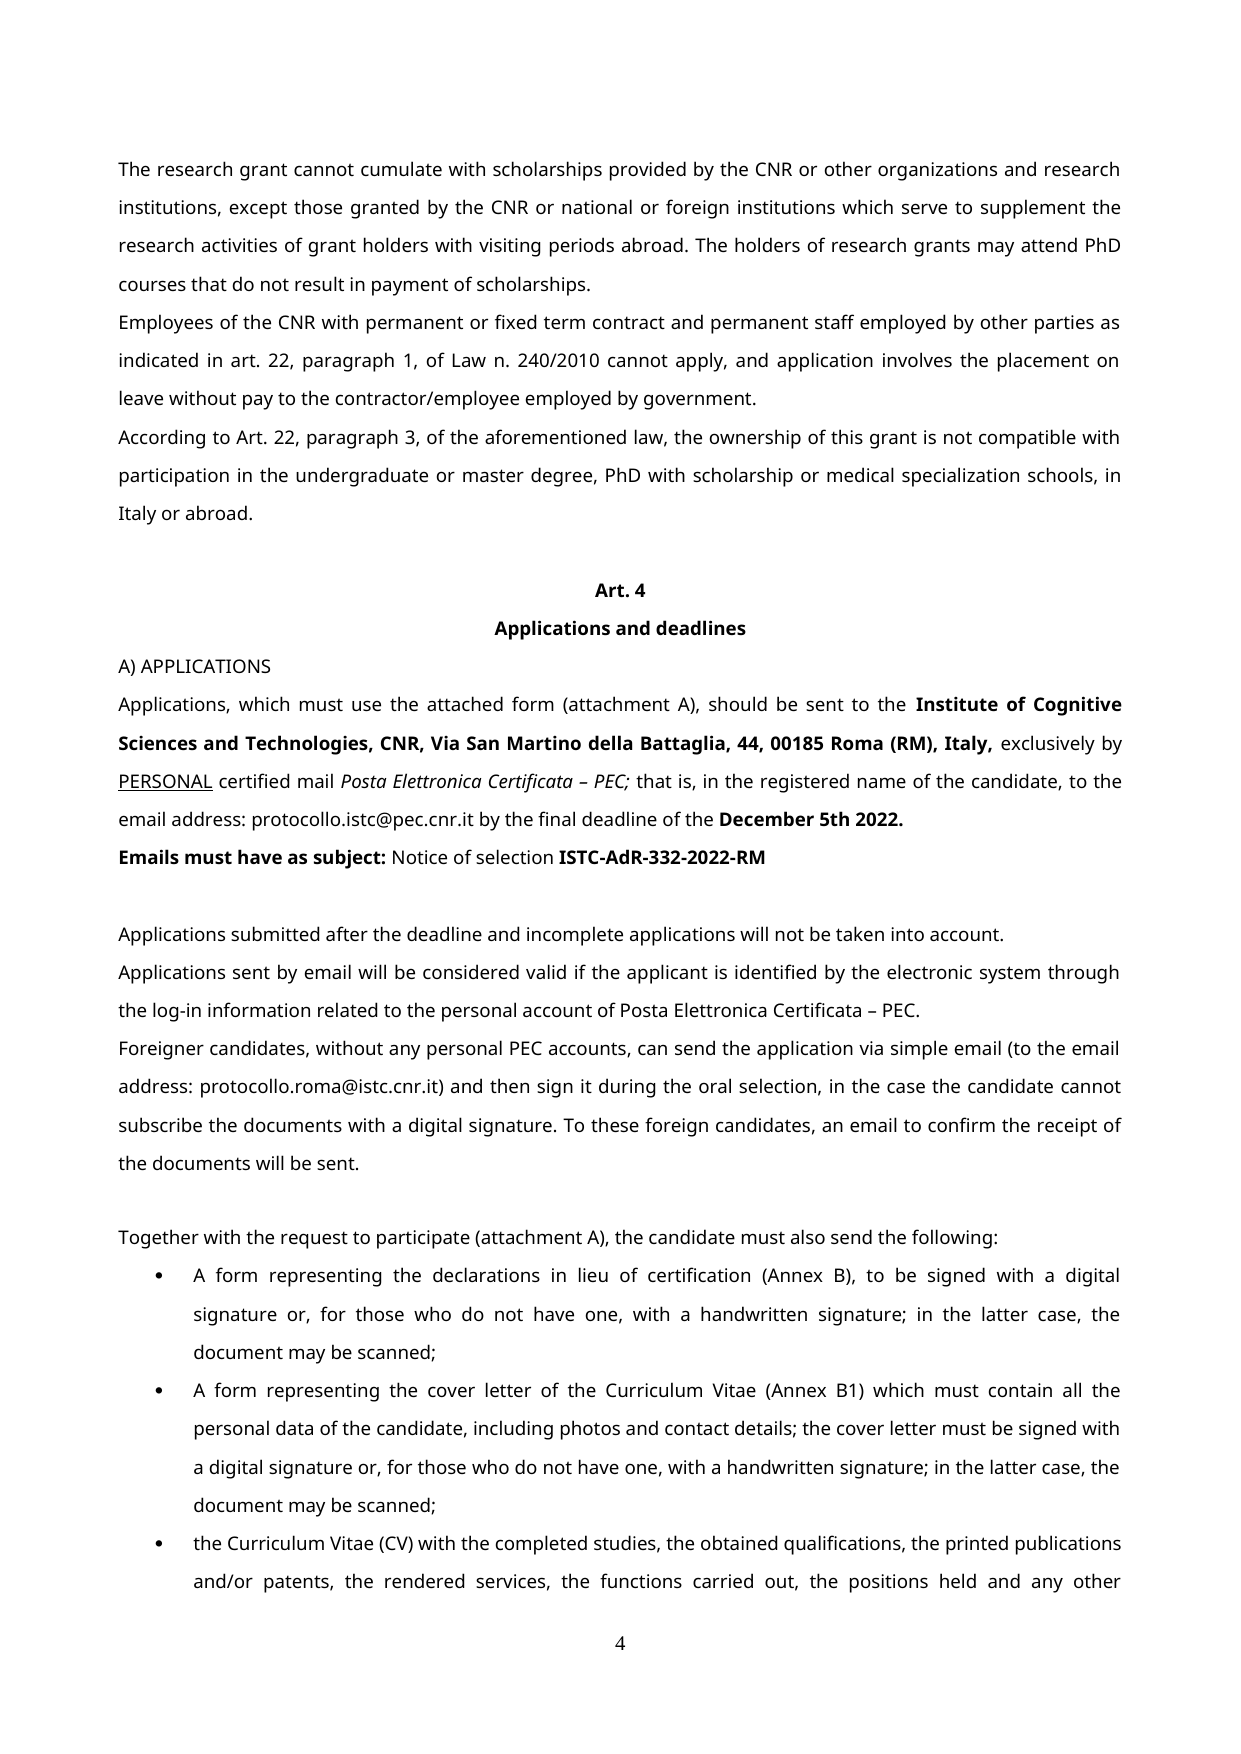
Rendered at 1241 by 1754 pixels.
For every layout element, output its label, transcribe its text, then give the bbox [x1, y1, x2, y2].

text According to Art. 22, paragraph 3, of the aforementioned law, the ownership of this grant is not compatible with participation in the undergraduate or master degree, PhD with scholarship or medical specialization schools, in Italy or abroad. [118, 424, 1122, 526]
list A form representing the cover letter of the Curriculum Vitae (Annex B1) which must contain all the personal data of the candidate, including photos and contact details; the cover letter must be signed with a digital signature or, for those who do not have one, with a handwritten signature; in the latter case, the document may be scanned; [156, 1377, 1122, 1518]
text Applications sent by email will be considered valid if the applicant is identified by the electronic system through the log-in information related to the personal account of Posta Elettronica Certificata – PEC. [118, 959, 1122, 1023]
text Applications submitted after the deadline and incomplete applications will not be taken into account. [118, 921, 1122, 946]
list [156, 1530, 1122, 1594]
text Foreigner candidates, without any personal PEC accounts, can send the application via simple email (to the email address: protocollo.roma@istc.cnr.it) and then sign it during the oral selection, in the case the candidate cannot subscribe the documents with a digital signature. To these foreign candidates, an email to confirm the receipt of the documents will be sent. [118, 1036, 1122, 1176]
text Employees of the CNR with permanent or fixed term contract and permanent staff employed by other parties as indicated in art. 22, paragraph 1, of Law n. 240/2010 cannot apply, and application involves the placement on leave without pay to the contractor/employee employed by government. [118, 309, 1122, 411]
text Together with the request to participate (attachment A), the candidate must also send the following: [118, 1224, 1122, 1250]
text A) APPLICATIONS [118, 653, 1122, 679]
list A form representing the declarations in lieu of certification (Annex B), to be signed with a digital signature or, for those who do not have one, with a handwritten signature; in the latter case, the document may be scanned; [156, 1263, 1122, 1365]
text Emails must have as subject: Notice of selection ISTC-AdR-332-2022-RM [118, 844, 1122, 870]
text Art. 4 Applications and deadlines [118, 577, 1122, 641]
text Applications, which must use the attached form (attachment A), should be sent to the Institute of Cognitive Sciences and Technologies, CNR, Via San Martino della Battaglia, 44, 00185 Roma (RM), Italy, exclusively by PERSONAL certified mail Posta Elettronica Certificata – PEC; that is, in the registered name of the candidate, to the email address: protocollo.istc@pec.cnr.it by the final deadline of the December 5th 2022. [118, 692, 1122, 832]
text The research grant cannot cumulate with scholarships provided by the CNR or other organizations and research institutions, except those granted by the CNR or national or foreign institutions which serve to supplement the research activities of grant holders with visiting periods abroad. The holders of research grants may attend PhD courses that do not result in payment of scholarships. [118, 156, 1122, 297]
